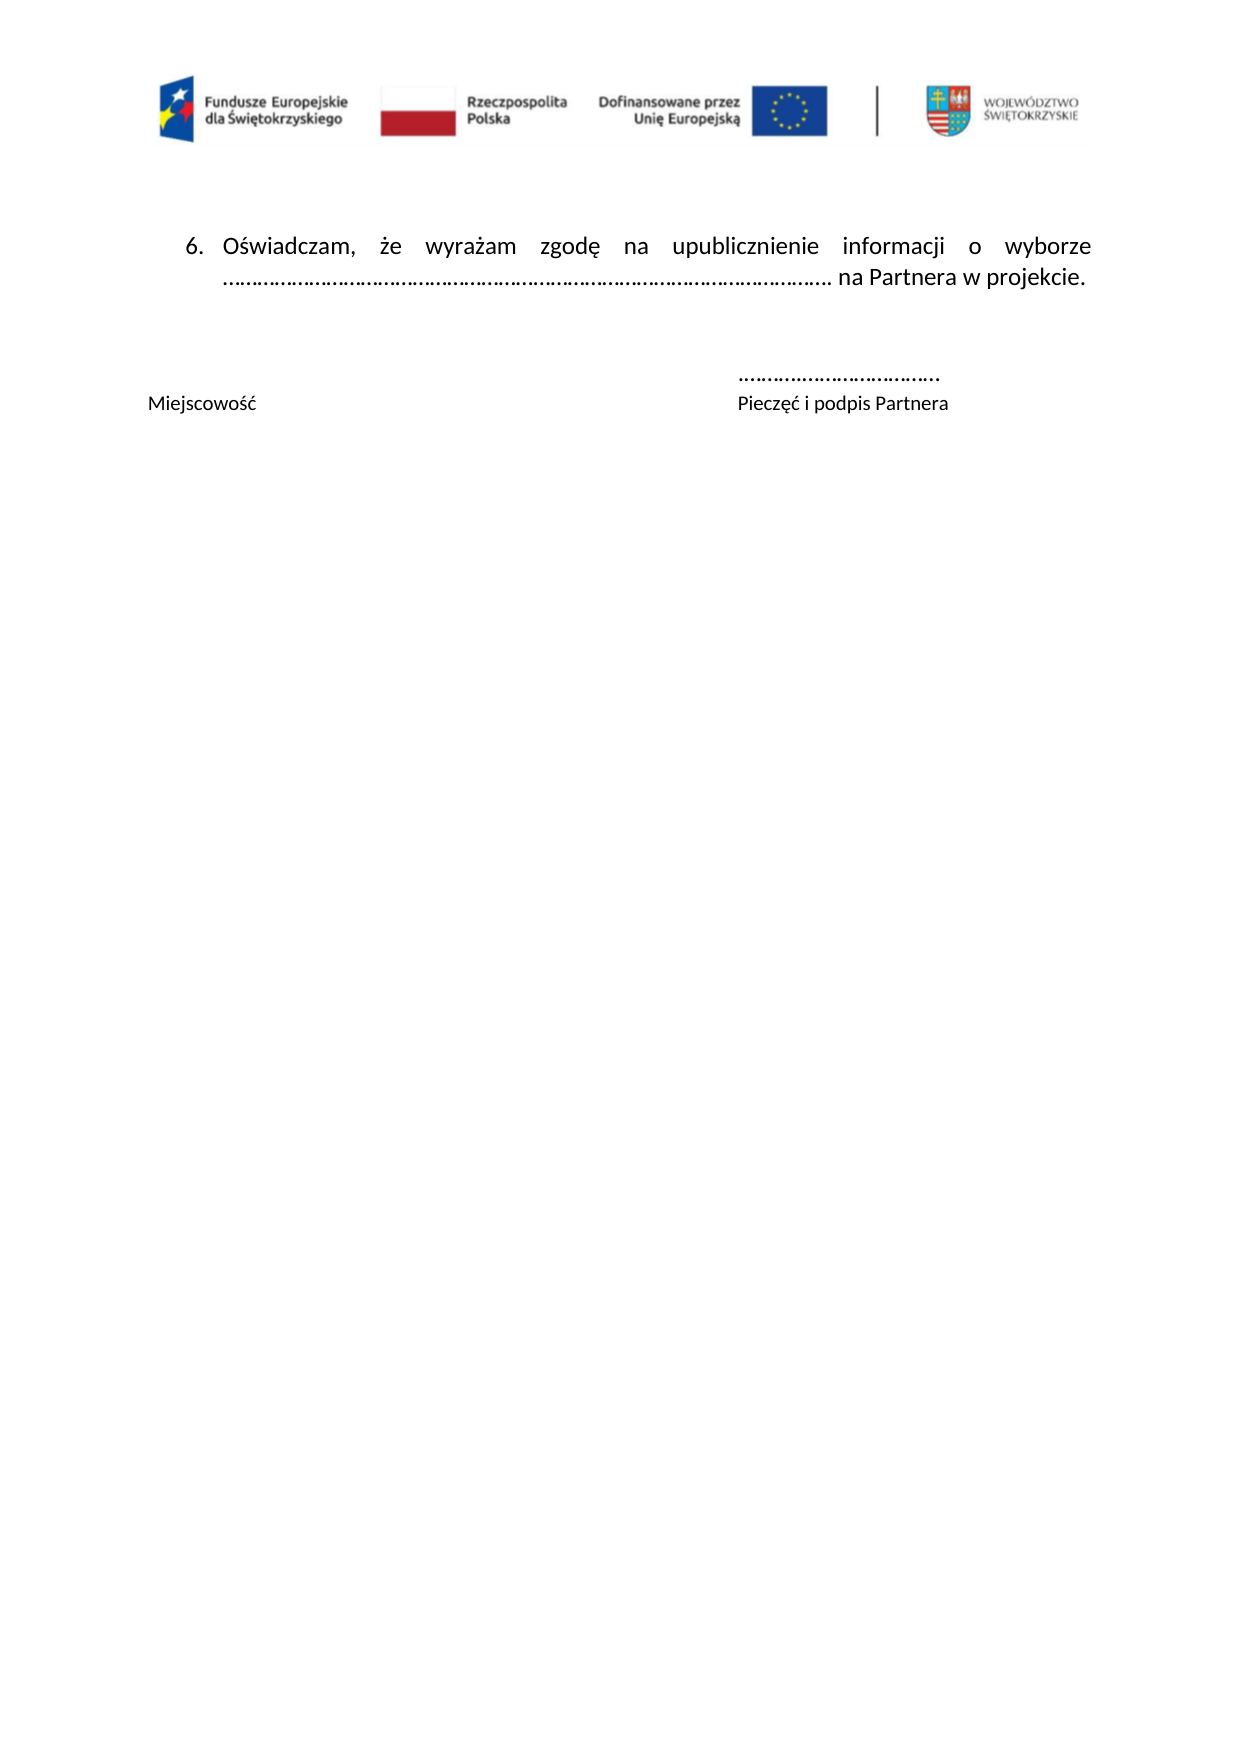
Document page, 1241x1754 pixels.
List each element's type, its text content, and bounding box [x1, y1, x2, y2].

text .……….…………………… [148, 357, 1093, 388]
list Oświadczam, że wyrażam zgodę na upublicznienie informacji o wyborze ……………………………………………………………………………………………. na Partnera w projekcie. [185, 230, 1093, 291]
text Miejscowość Pieczęć i podpis Partnera [148, 390, 1093, 416]
picture [147, 73, 1093, 146]
